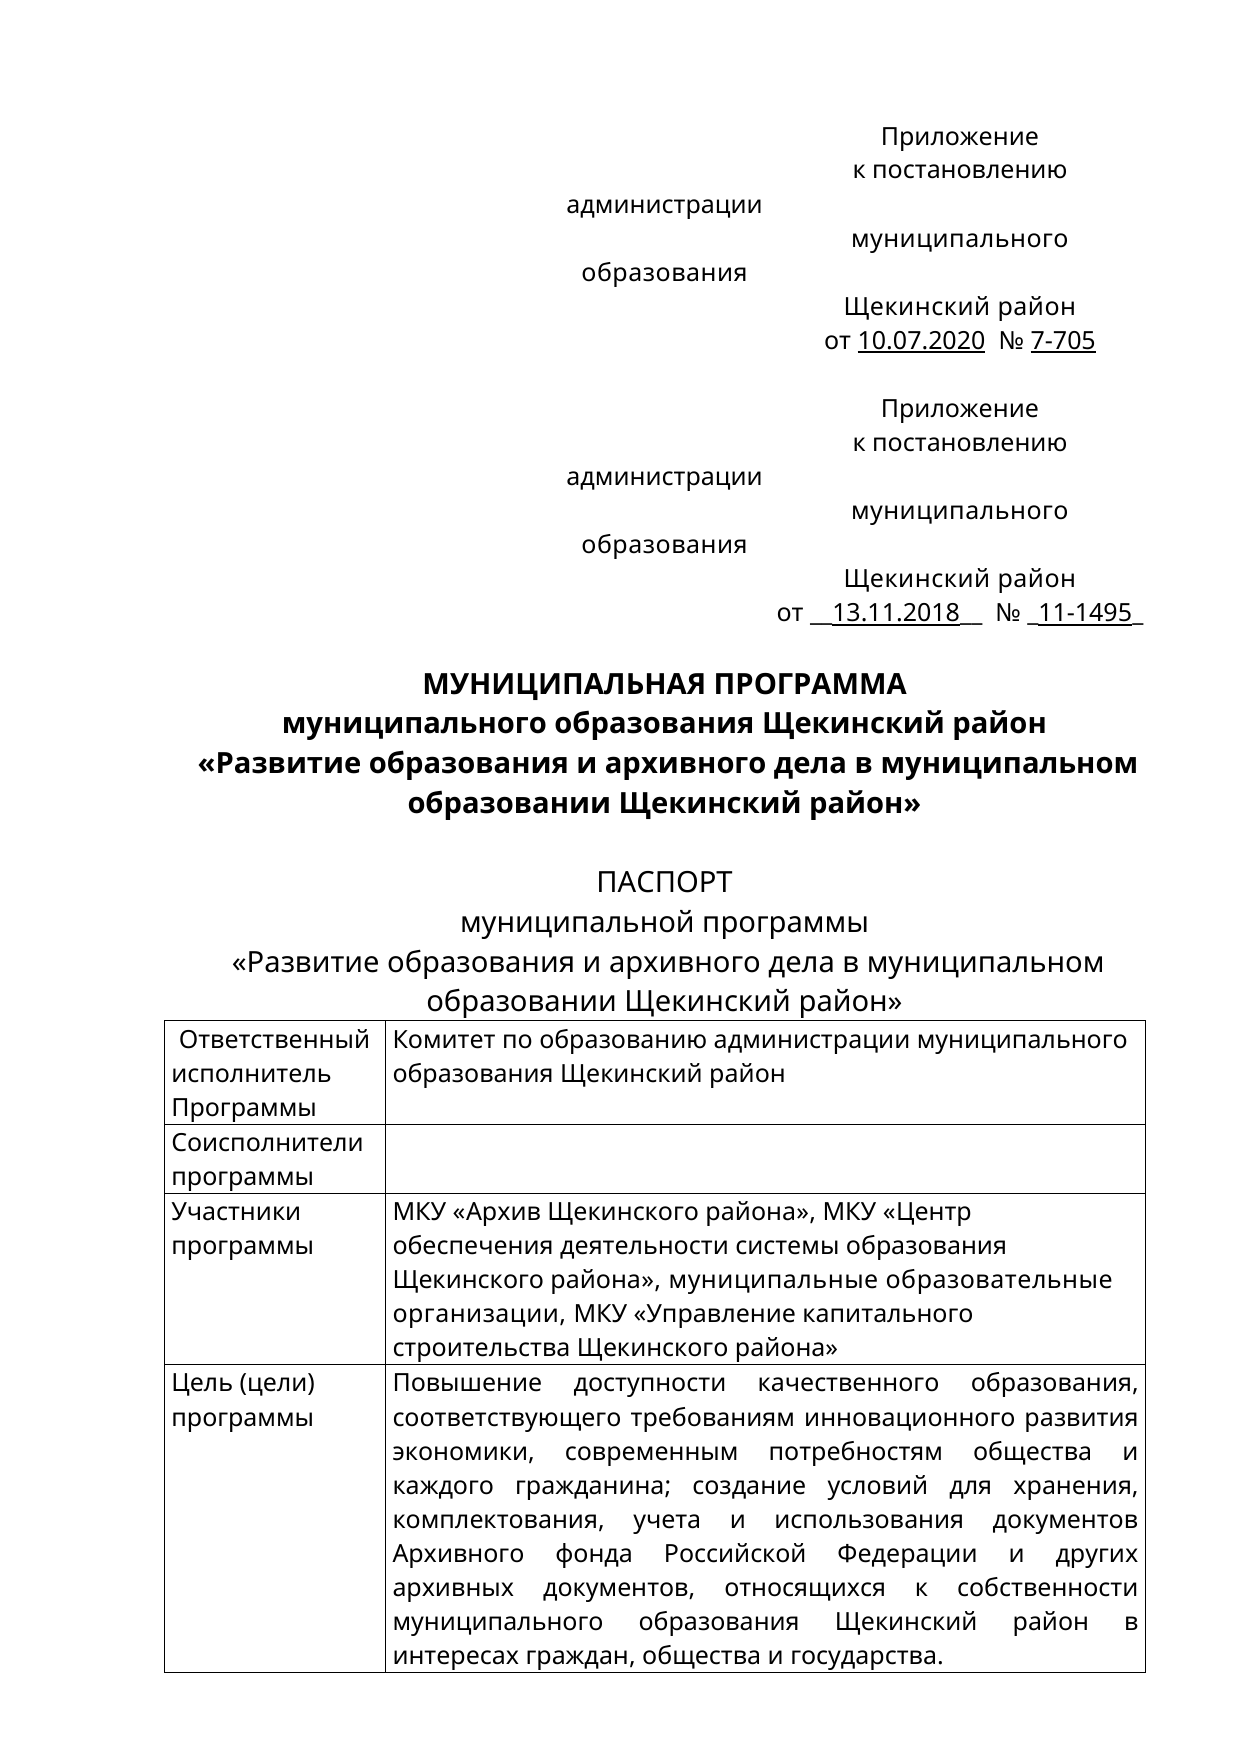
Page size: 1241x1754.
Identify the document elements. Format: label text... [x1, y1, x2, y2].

text муниципального образования [177, 220, 1152, 288]
text от __13.11.2018__ № _11-1495_ [177, 595, 1152, 629]
text ПАСПОРТ [177, 862, 1152, 901]
text муниципального образования [177, 493, 1152, 561]
text муниципального образования Щекинский район [177, 703, 1152, 742]
table_cell [386, 1125, 1145, 1193]
title «Развитие образования и архивного дела в муниципальном образовании Щекинский район» [177, 941, 1152, 1020]
title «Развитие образования и архивного дела в муниципальном образовании Щекинский район» [177, 742, 1152, 822]
text к постановлению администрации [177, 425, 1152, 493]
text к постановлению администрации [177, 152, 1152, 220]
text Щекинский район [177, 288, 1152, 322]
table_cell Повышение доступности качественного образования, соответствующего требованиям инновационного развития экономики, современным потребностям общества и каждого гражданина; создание условий для хранения, комплектования, учета и использования документов Архивного фонда Российской Федерации и других архивных документов, относящихся к собственности муниципального образования Щекинский район в интересах граждан, общества и государства. [386, 1365, 1145, 1672]
table_cell Цель (цели) программы [165, 1365, 385, 1672]
table_header Комитет по образованию администрации муниципального образования Щекинский район [386, 1021, 1145, 1123]
text Приложение [177, 391, 1152, 425]
table_header Ответственный исполнитель Программы [165, 1021, 385, 1123]
text МУНИЦИПАЛЬНАЯ ПРОГРАММА [177, 663, 1152, 703]
text муниципальной программы [177, 901, 1152, 941]
text Щекинский район [177, 561, 1152, 595]
text Приложение [177, 118, 1152, 152]
table_cell МКУ «Архив Щекинского района», МКУ «Центр обеспечения деятельности системы образования Щекинского района», муниципальные образовательные организации, МКУ «Управление капитального строительства Щекинского района» [386, 1194, 1145, 1364]
table_cell Соисполнители программы [165, 1125, 385, 1193]
text от 10.07.2020 № 7-705 [177, 322, 1152, 357]
table_cell Участники программы [165, 1194, 385, 1364]
